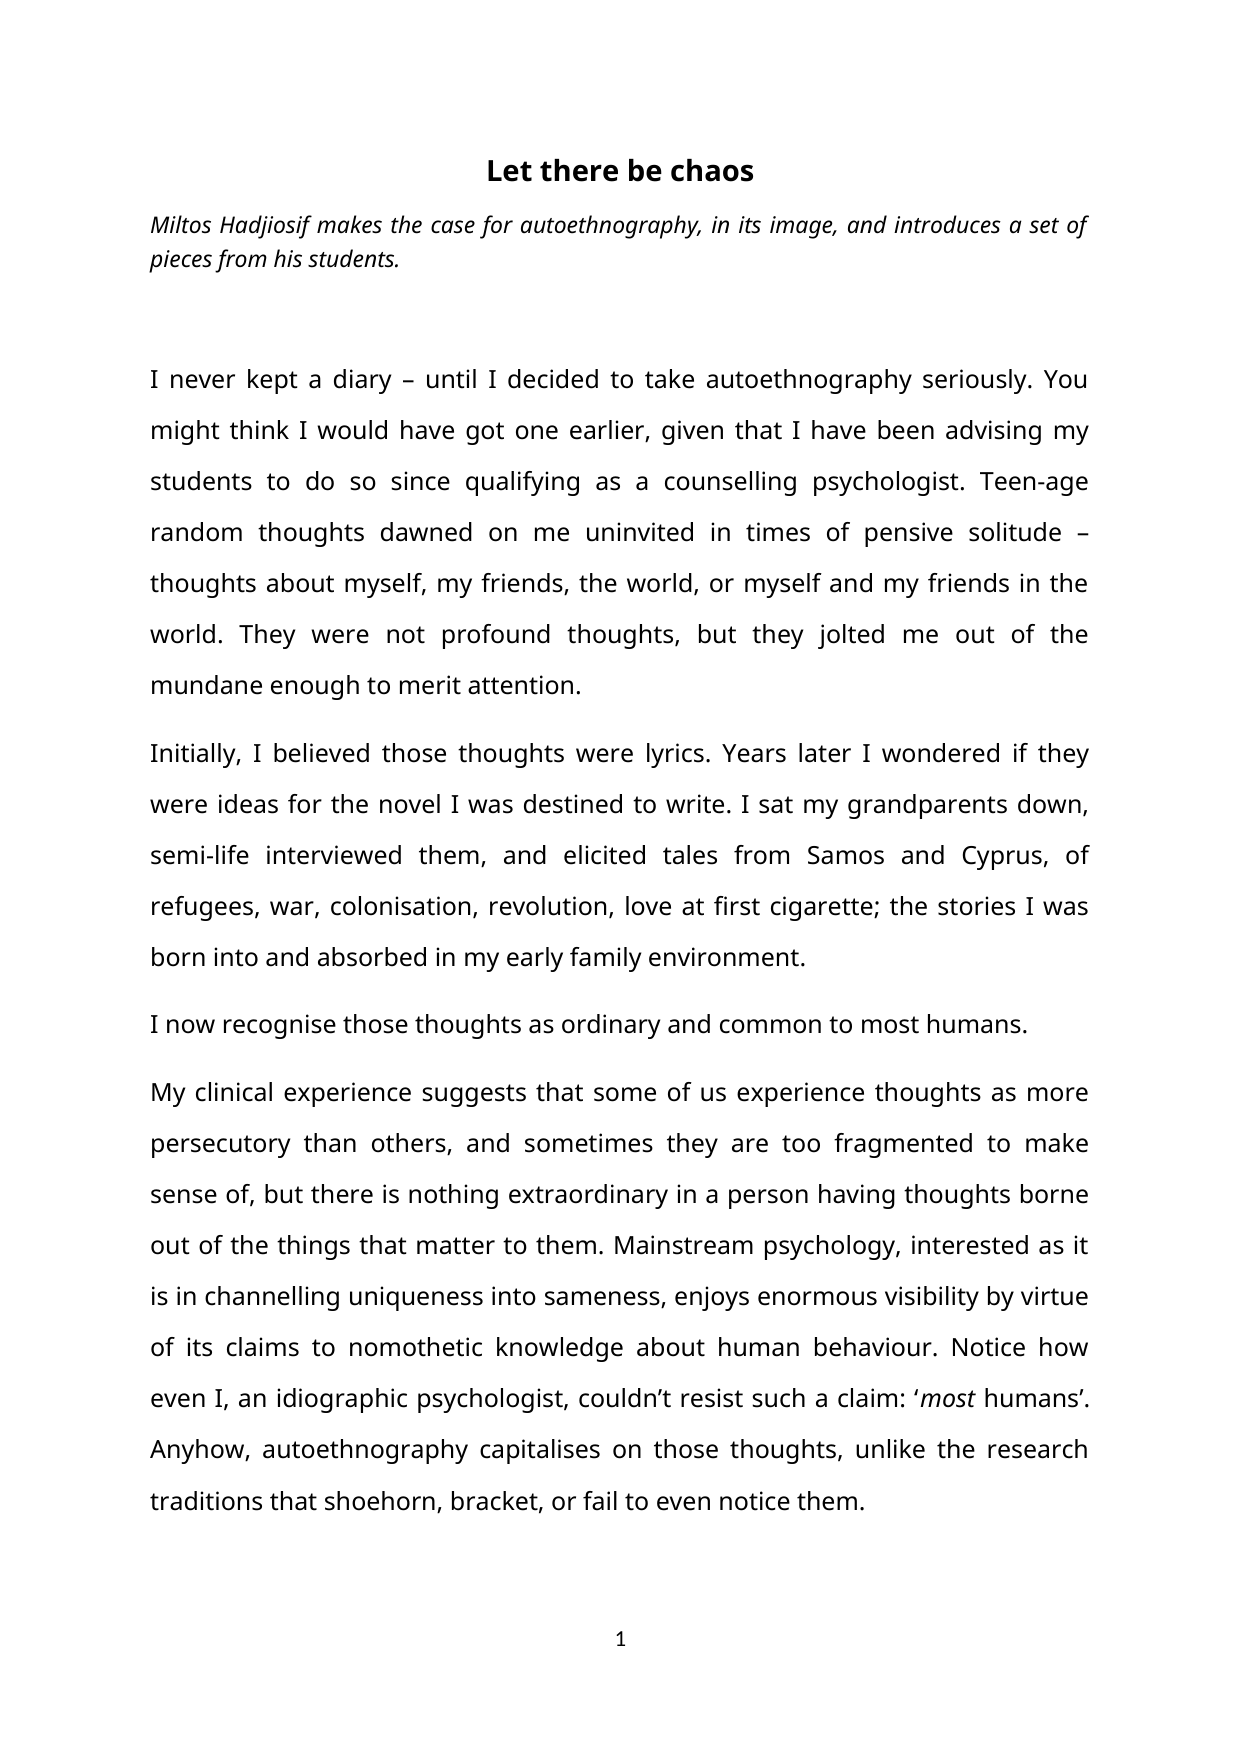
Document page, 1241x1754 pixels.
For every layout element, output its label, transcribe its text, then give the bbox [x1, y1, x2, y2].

text I never kept a diary – until I decided to take autoethnography seriously. You might think I would have got one earlier, given that I have been advising my students to do so since qualifying as a counselling psychologist. Teen-age random thoughts dawned on me uninvited in times of pensive solitude – thoughts about myself, my friends, the world, or myself and my friends in the world. They were not profound thoughts, but they jolted me out of the mundane enough to merit attention. [150, 361, 1090, 702]
text My clinical experience suggests that some of us experience thoughts as more persecutory than others, and sometimes they are too fragmented to make sense of, but there is nothing extraordinary in a person having thoughts borne out of the things that matter to them. Mainstream psychology, interested as it is in channelling uniqueness into sameness, enjoys enormous visibility by virtue of its claims to nomothetic knowledge about human behaviour. Notice how even I, an idiographic psychologist, couldn’t resist such a claim: ‘most humans’. Anyhow, autoethnography capitalises on those thoughts, unlike the research traditions that shoehorn, bracket, or fail to even notice them. [150, 1075, 1090, 1517]
text I now recognise those thoughts as ordinary and common to most humans. [150, 1007, 1090, 1041]
text Miltos Hadjiosif makes the case for autoethnography, in its image, and introduces a set of pieces from his students. [150, 209, 1090, 274]
text Let there be chaos [150, 150, 1090, 190]
text Initially, I believed those thoughts were lyrics. Years later I wondered if they were ideas for the novel I was destined to write. I sat my grandparents down, semi-life interviewed them, and elicited tales from Samos and Cyprus, of refugees, war, colonisation, revolution, love at first cigarette; the stories I was born into and absorbed in my early family environment. [150, 735, 1090, 973]
